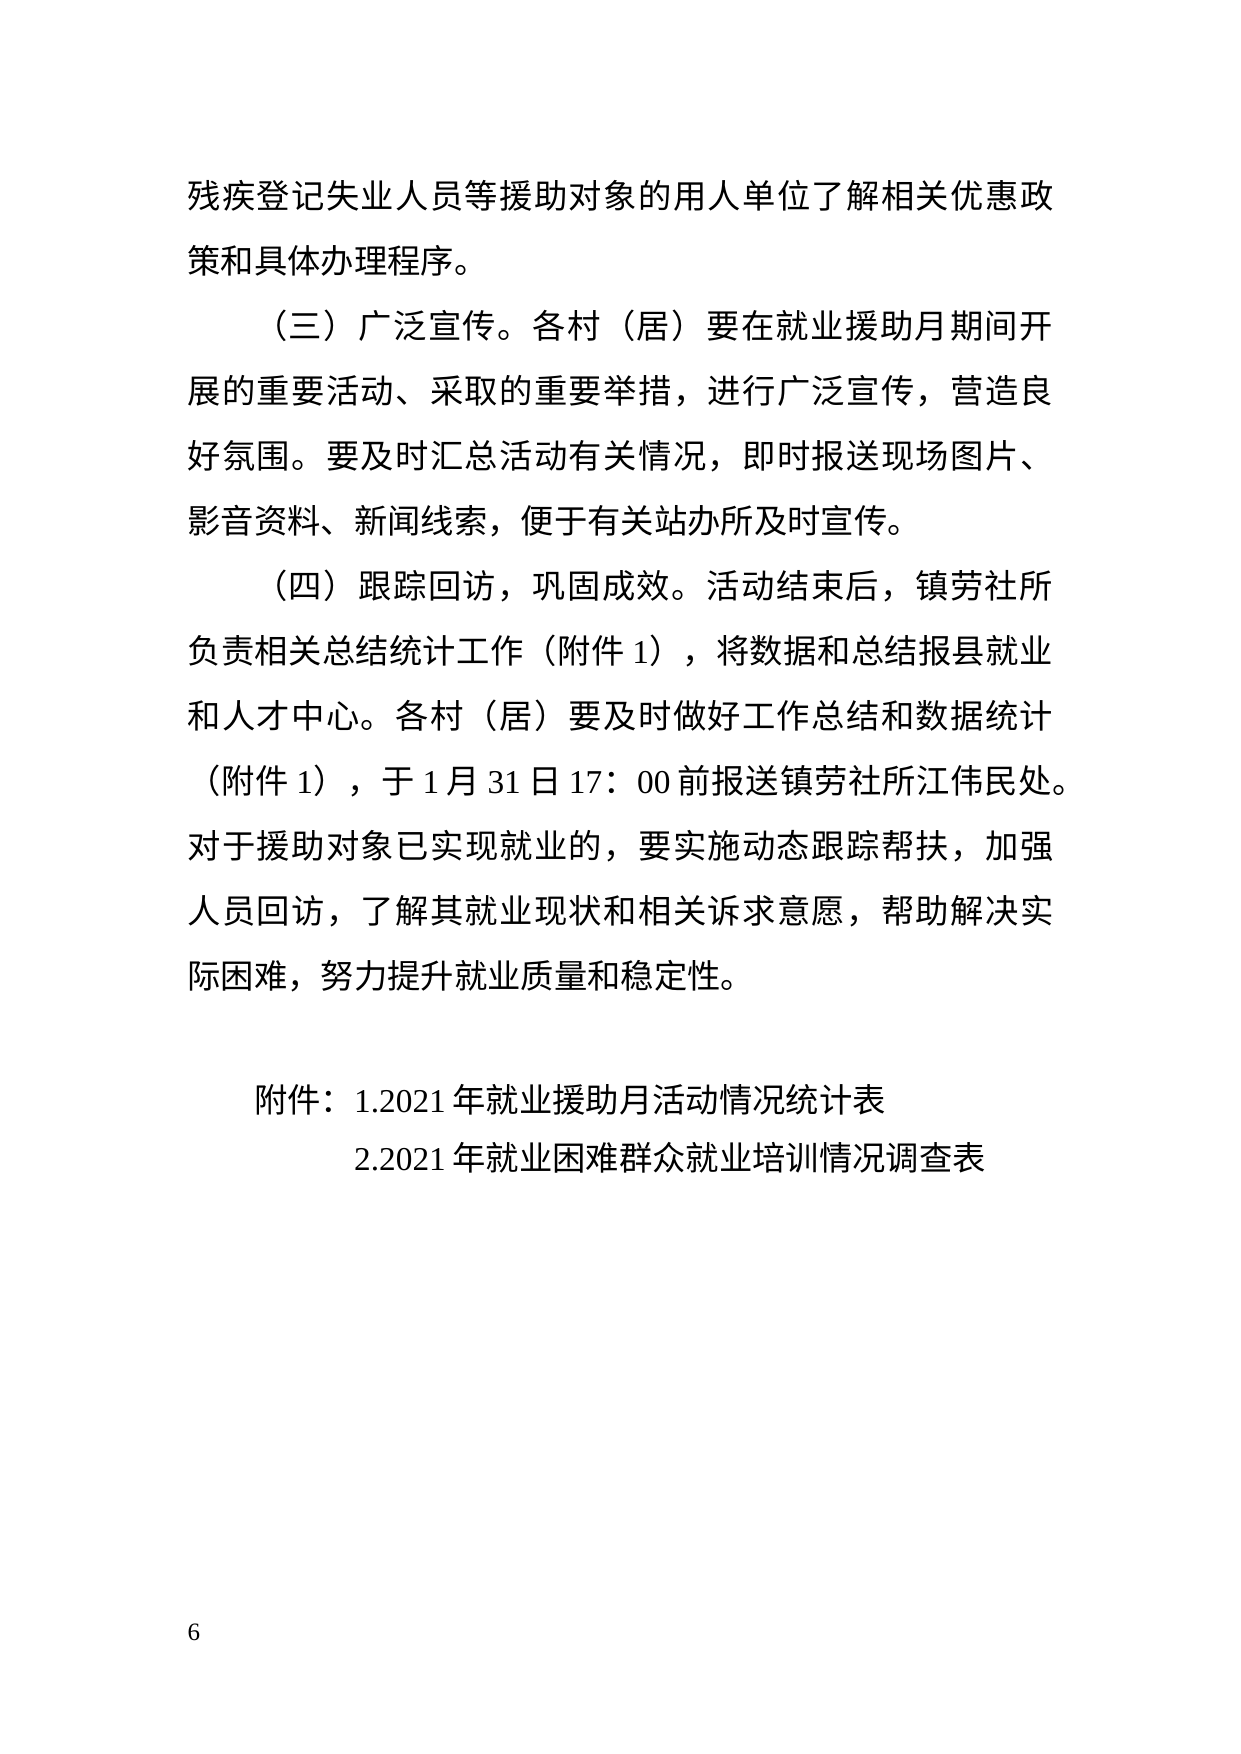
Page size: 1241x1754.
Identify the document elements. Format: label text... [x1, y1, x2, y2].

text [187, 162, 1053, 292]
text （三）广泛宣传。各村（居）要在就业援助月期间开展的重要活动、采取的重要举措，进行广泛宣传，营造良好氛围。要及时汇总活动有关情况，即时报送现场图片、影音资料、新闻线索，便于有关站办所及时宣传。 [187, 292, 1053, 552]
text 附件：1.2021年就业援助月活动情况统计表 [187, 1065, 1053, 1124]
text （四）跟踪回访，巩固成效。活动结束后，镇劳社所负责相关总结统计工作（附件1），将数据和总结报县就业和人才中心。各村（居）要及时做好工作总结和数据统计（附件1），于1月31日17：00前报送镇劳社所江伟民处。对于援助对象已实现就业的，要实施动态跟踪帮扶，加强人员回访，了解其就业现状和相关诉求意愿，帮助解决实际困难，努力提升就业质量和稳定性。 [187, 552, 1053, 1007]
text 2.2021年就业困难群众就业培训情况调查表 [187, 1124, 1053, 1182]
